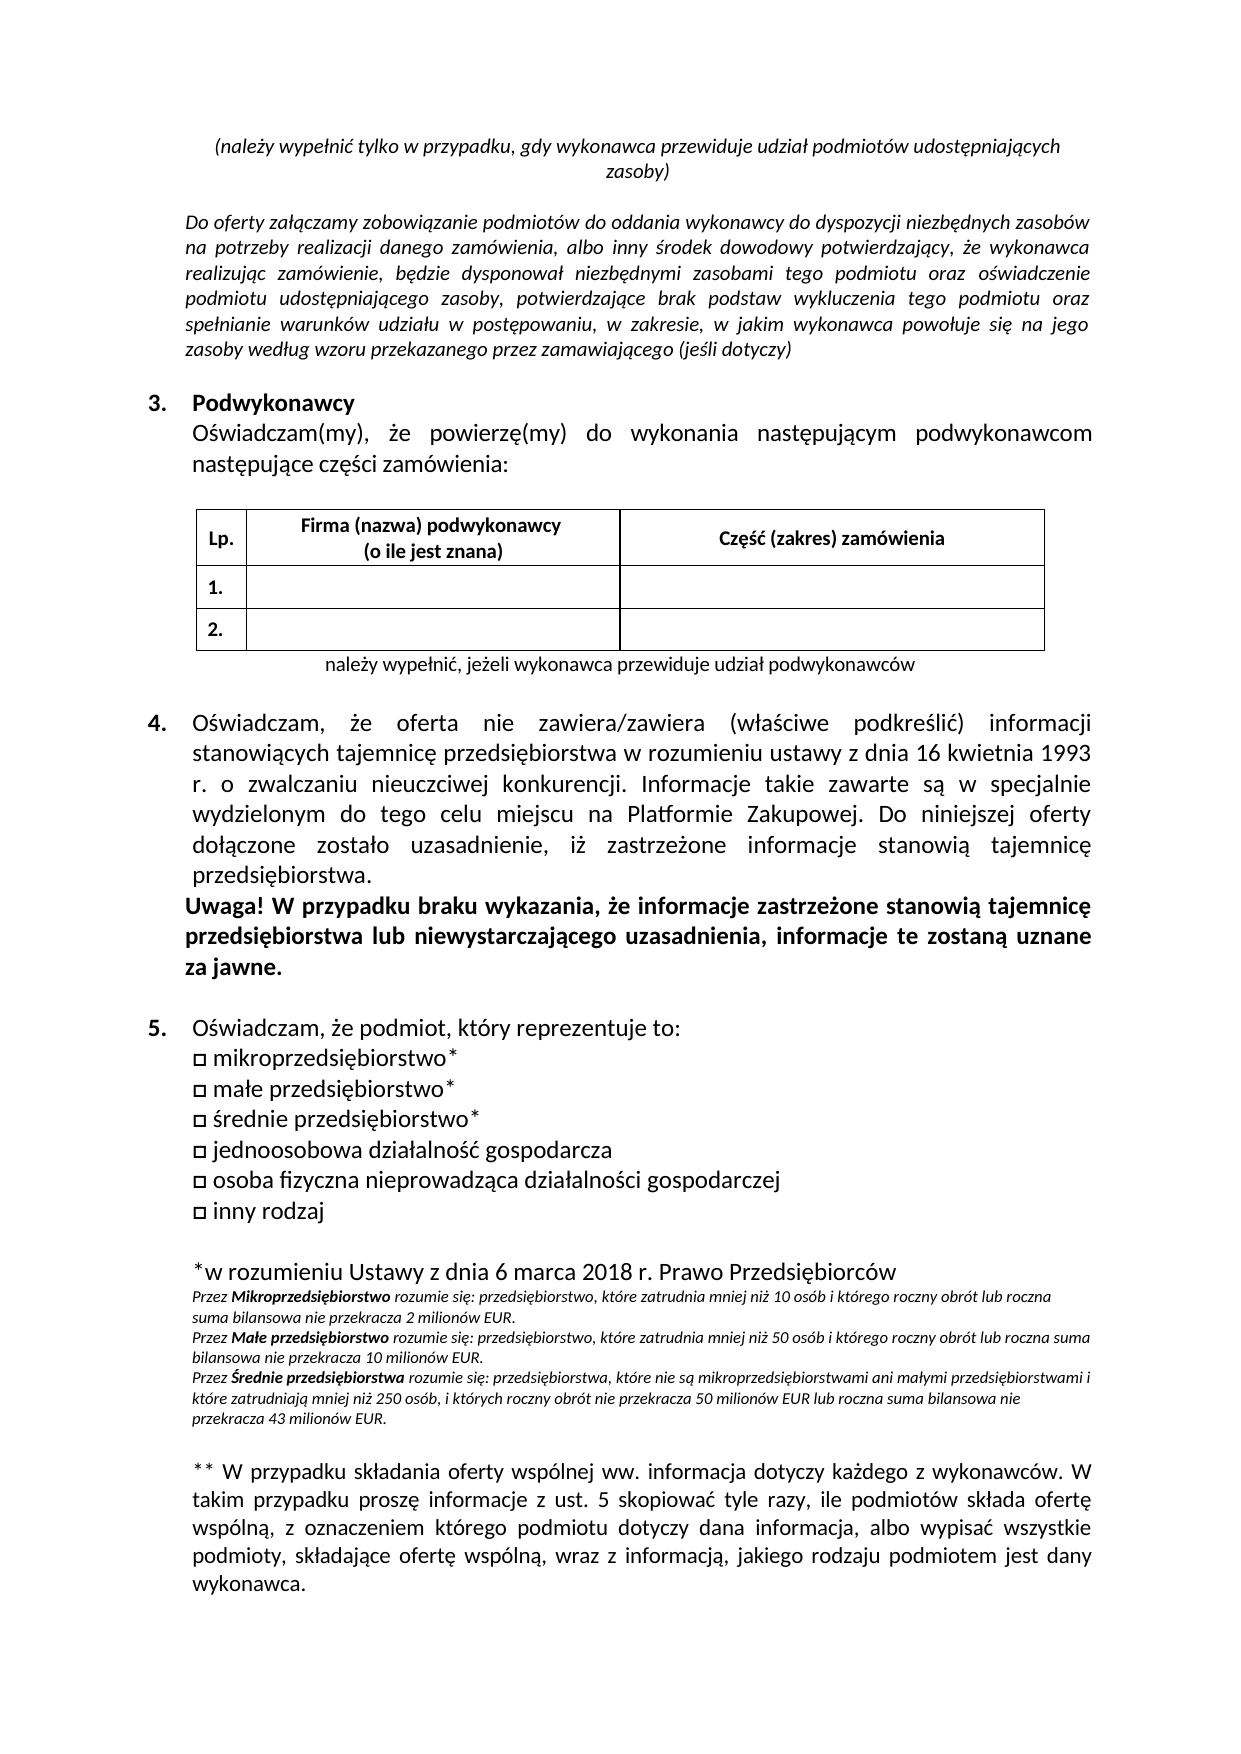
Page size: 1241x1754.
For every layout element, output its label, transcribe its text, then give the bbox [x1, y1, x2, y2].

table_cell [621, 609, 1044, 650]
table_cell 1. [197, 566, 246, 608]
list Oświadczam, że podmiot, który reprezentuje to: [148, 1012, 1093, 1042]
text Uwaga! W przypadku braku wykazania, że informacje zastrzeżone stanowią tajemnicę przedsiębiorstwa lub niewystarczającego uzasadnienia, informacje te zostaną uznane za jawne. [185, 890, 1093, 981]
table_cell [247, 609, 619, 650]
text Przez Mikroprzedsiębiorstwo rozumie się: przedsiębiorstwo, które zatrudnia mniej niż 10 osób i którego roczny obrót lub roczna suma bilansowa nie przekracza 2 milionów EUR. [192, 1287, 1093, 1327]
text Przez Średnie przedsiębiorstwa rozumie się: przedsiębiorstwa, które nie są mikroprzedsiębiorstwami ani małymi przedsiębiorstwami i które zatrudniają mniej niż 250 osób, i których roczny obrót nie przekracza 50 milionów EUR lub roczna suma bilansowa nie przekracza 43 milionów EUR. [192, 1368, 1093, 1429]
text □ średnie przedsiębiorstwo* [192, 1103, 1093, 1134]
text □ inny rodzaj [192, 1195, 1093, 1226]
table_header Firma (nazwa) podwykonawcy (o ile jest znana) [247, 510, 619, 565]
text należy wypełnić, jeżeli wykonawca przewiduje udział podwykonawców [148, 651, 1093, 676]
table_cell [247, 566, 619, 608]
text □ małe przedsiębiorstwo* [192, 1073, 1093, 1103]
text Do oferty załączamy zobowiązanie podmiotów do oddania wykonawcy do dyspozycji niezbędnych zasobów na potrzeby realizacji danego zamówienia, albo inny środek dowodowy potwierdzający, że wykonawca realizując zamówienie, będzie dysponował niezbędnymi zasobami tego podmiotu oraz oświadczenie podmiotu udostępniającego zasoby, potwierdzające brak podstaw wykluczenia tego podmiotu oraz spełnianie warunków udziału w postępowaniu, w zakresie, w jakim wykonawca powołuje się na jego zasoby według wzoru przekazanego przez zamawiającego (jeśli dotyczy) [185, 209, 1093, 362]
text Oświadczam(my), że powierzę(my) do wykonania następującym podwykonawcom następujące części zamówienia: [192, 418, 1093, 479]
text ** W przypadku składania oferty wspólnej ww. informacja dotyczy każdego z wykonawców. W takim przypadku proszę informacje z ust. 5 skopiować tyle razy, ile podmiotów składa ofertę wspólną, z oznaczeniem którego podmiotu dotyczy dana informacja, albo wypisać wszystkie podmioty, składające ofertę wspólną, wraz z informacją, jakiego rodzaju podmiotem jest dany wykonawca. [192, 1457, 1093, 1597]
text □ osoba fizyczna nieprowadząca działalności gospodarczej [192, 1164, 1093, 1195]
table_cell 2. [197, 609, 246, 650]
list Podwykonawcy [148, 387, 1093, 418]
list Oświadczam, że oferta nie zawiera/zawiera (właściwe podkreślić) informacji stanowiących tajemnicę przedsiębiorstwa w rozumieniu ustawy z dnia 16 kwietnia 1993 r. o zwalczaniu nieuczciwej konkurencji. Informacje takie zawarte są w specjalnie wydzielonym do tego celu miejscu na Platformie Zakupowej. Do niniejszej oferty dołączone zostało uzasadnienie, iż zastrzeżone informacje stanowią tajemnicę przedsiębiorstwa. [148, 707, 1093, 890]
text Przez Małe przedsiębiorstwo rozumie się: przedsiębiorstwo, które zatrudnia mniej niż 50 osób i którego roczny obrót lub roczna suma bilansowa nie przekracza 10 milionów EUR. [192, 1327, 1093, 1368]
table_header Lp. [197, 510, 246, 565]
text □ jednoosobowa działalność gospodarcza [192, 1134, 1093, 1164]
table_cell [621, 566, 1044, 608]
text (należy wypełnić tylko w przypadku, gdy wykonawca przewiduje udział podmiotów udostępniających zasoby) [185, 133, 1093, 184]
table_header Część (zakres) zamówienia [621, 510, 1044, 565]
text □ mikroprzedsiębiorstwo* [192, 1042, 1093, 1073]
text *w rozumieniu Ustawy z dnia 6 marca 2018 r. Prawo Przedsiębiorców [192, 1256, 1093, 1287]
